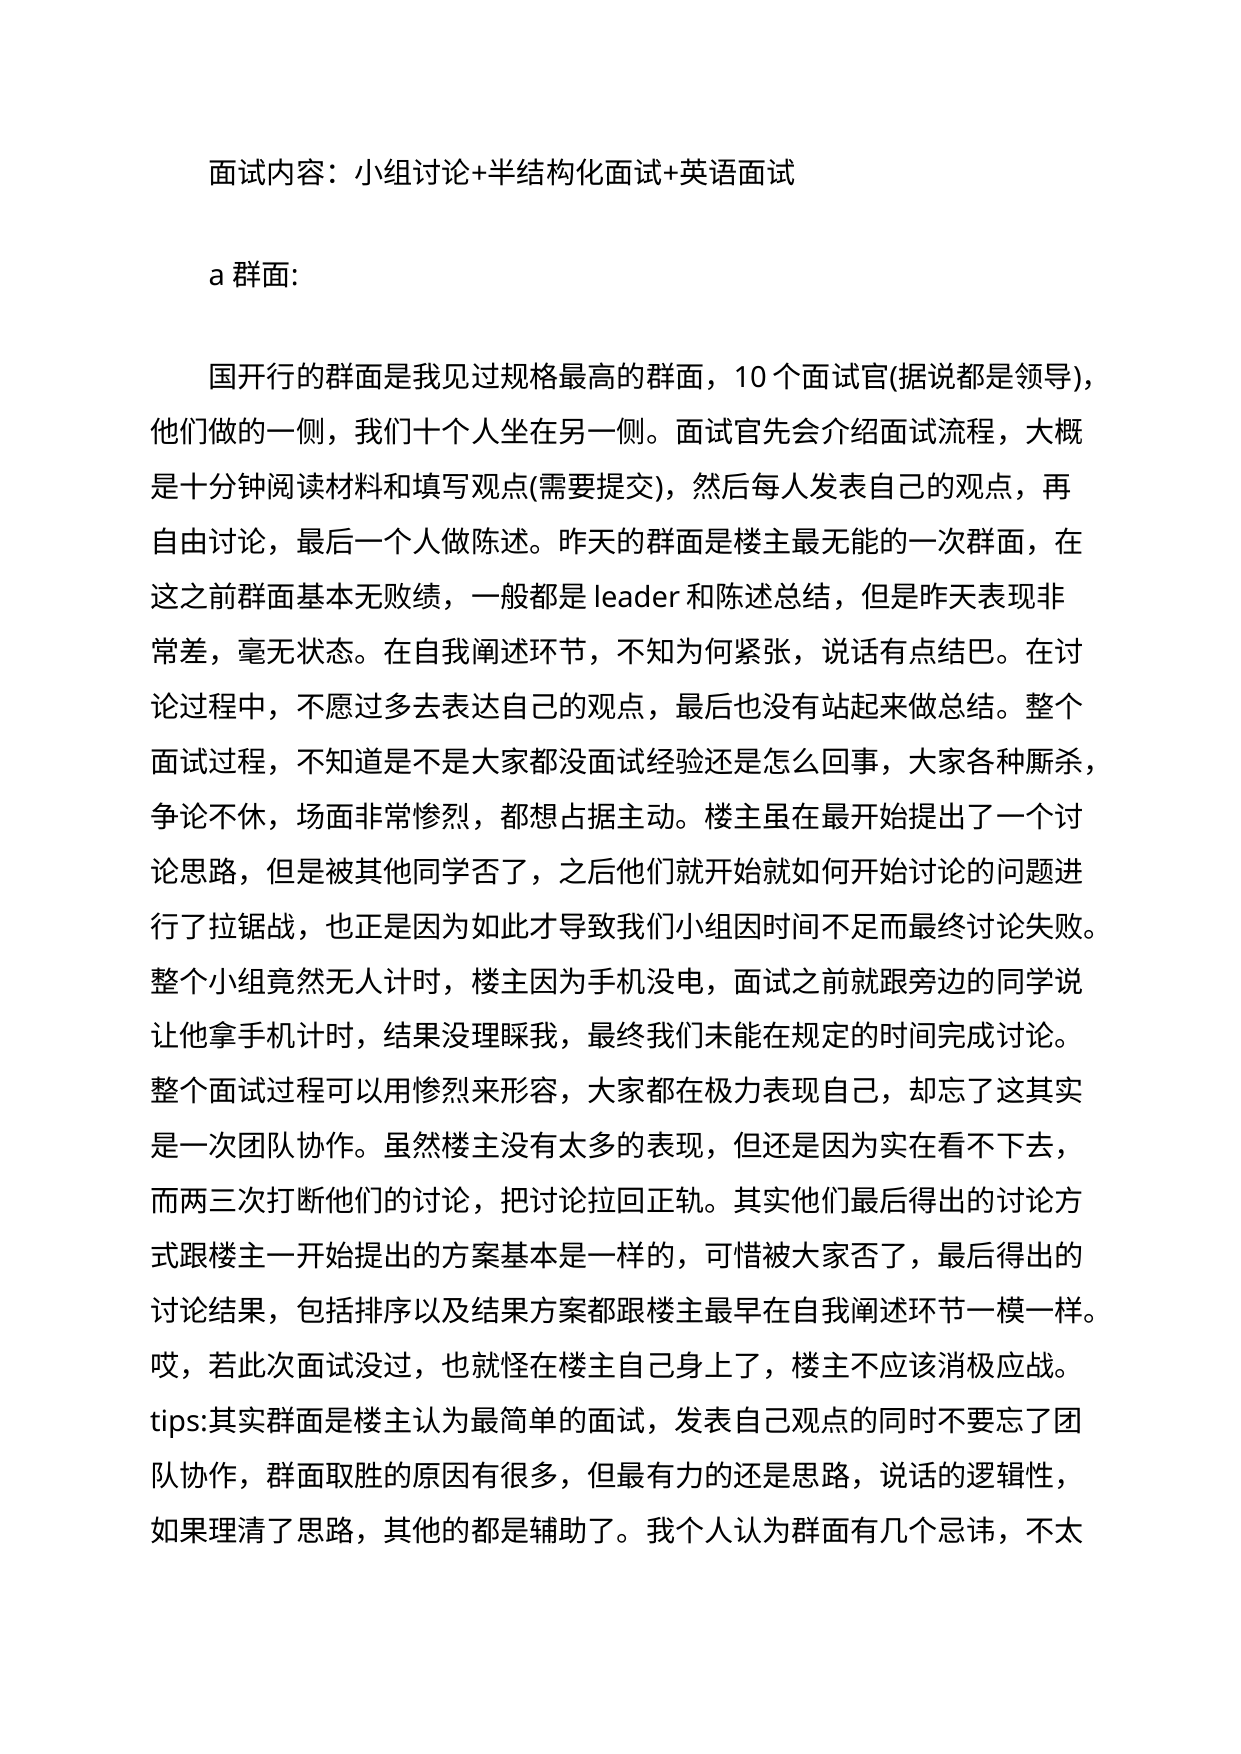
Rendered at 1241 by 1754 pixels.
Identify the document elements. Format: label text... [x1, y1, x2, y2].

text a 群面: [150, 252, 1090, 294]
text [150, 354, 1090, 1549]
text 面试内容：小组讨论+半结构化面试+英语面试 [150, 150, 1090, 192]
